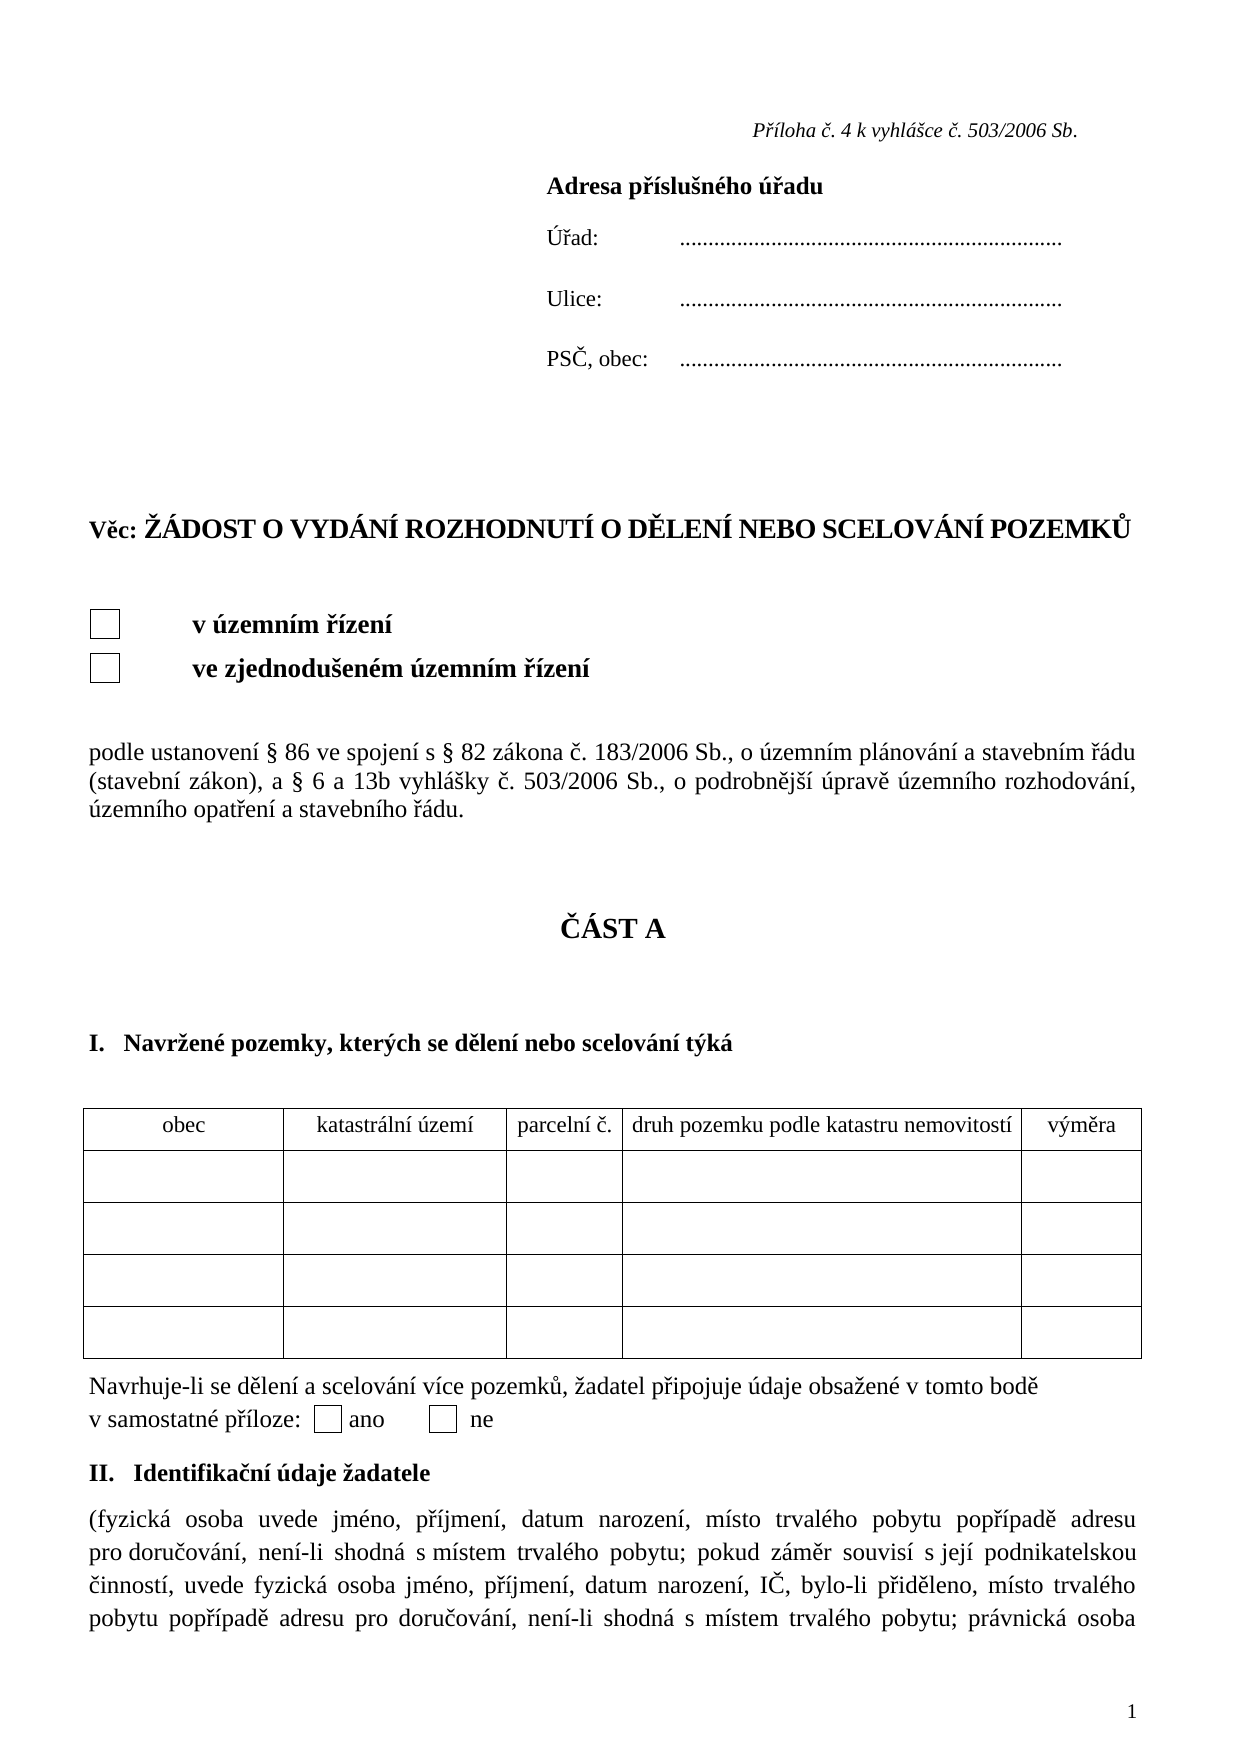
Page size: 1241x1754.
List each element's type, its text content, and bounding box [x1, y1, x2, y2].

table_header druh pozemku podle katastru nemovitostí [623, 1109, 1021, 1149]
table_cell [1022, 1203, 1141, 1254]
text Úřad: ................................................................... [89, 224, 1137, 251]
text Navrhuje-li se dělení a scelování více pozemků, žadatel připojuje údaje obsažené v tomto bodě v samostatné příloze: ano ne [89, 1371, 1137, 1433]
text Ulice: ................................................................... [89, 285, 1137, 311]
text ČÁST A [89, 911, 1137, 944]
table_cell [84, 1307, 283, 1358]
table_header parcelní č. [507, 1109, 622, 1149]
table_header katastrální území [284, 1109, 506, 1149]
table_cell [84, 1203, 283, 1254]
table_header výměra [1022, 1109, 1141, 1149]
text podle ustanovení § 86 ve spojení s § 82 zákona č. 183/2006 Sb., o územním plánování a stavebním řádu (stavební zákon), a § 6 a 13b vyhlášky č. 503/2006 Sb., o podrobnější úpravě územního rozhodování, územního opatření a stavebního řádu. [89, 737, 1137, 823]
text PSČ, obec: ................................................................... [89, 345, 1137, 372]
table_cell [284, 1203, 506, 1254]
table_cell [623, 1255, 1021, 1306]
table_cell [284, 1151, 506, 1202]
text II. Identifikační údaje žadatele [89, 1458, 1137, 1487]
table_cell [623, 1151, 1021, 1202]
table_cell [1022, 1307, 1141, 1358]
text Příloha č. 4 k vyhlášce č. 503/2006 Sb. [679, 118, 1137, 142]
table_cell [1022, 1151, 1141, 1202]
table_cell [507, 1203, 622, 1254]
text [89, 1504, 1137, 1632]
table_cell [84, 1255, 283, 1306]
table_cell [507, 1151, 622, 1202]
table_cell [284, 1307, 506, 1358]
text ve zjednodušeném územním řízení [89, 652, 1137, 683]
text I. Navržené pozemky, kterých se dělení nebo scelování týká [89, 1028, 1137, 1057]
table_header obec [84, 1109, 283, 1149]
subtitle Adresa příslušného úřadu [89, 171, 1137, 199]
table_cell [623, 1203, 1021, 1254]
table_cell [507, 1307, 622, 1358]
text v územním řízení [89, 608, 1137, 639]
table_cell [84, 1151, 283, 1202]
subtitle Věc: ŽÁDOST O VYDÁNÍ ROZHODNUTÍ O DĚLENÍ NEBO SCELOVÁNÍ POZEMKŮ [89, 512, 1137, 544]
table_cell [507, 1255, 622, 1306]
table_cell [1022, 1255, 1141, 1306]
table_cell [623, 1307, 1021, 1358]
table_cell [284, 1255, 506, 1306]
